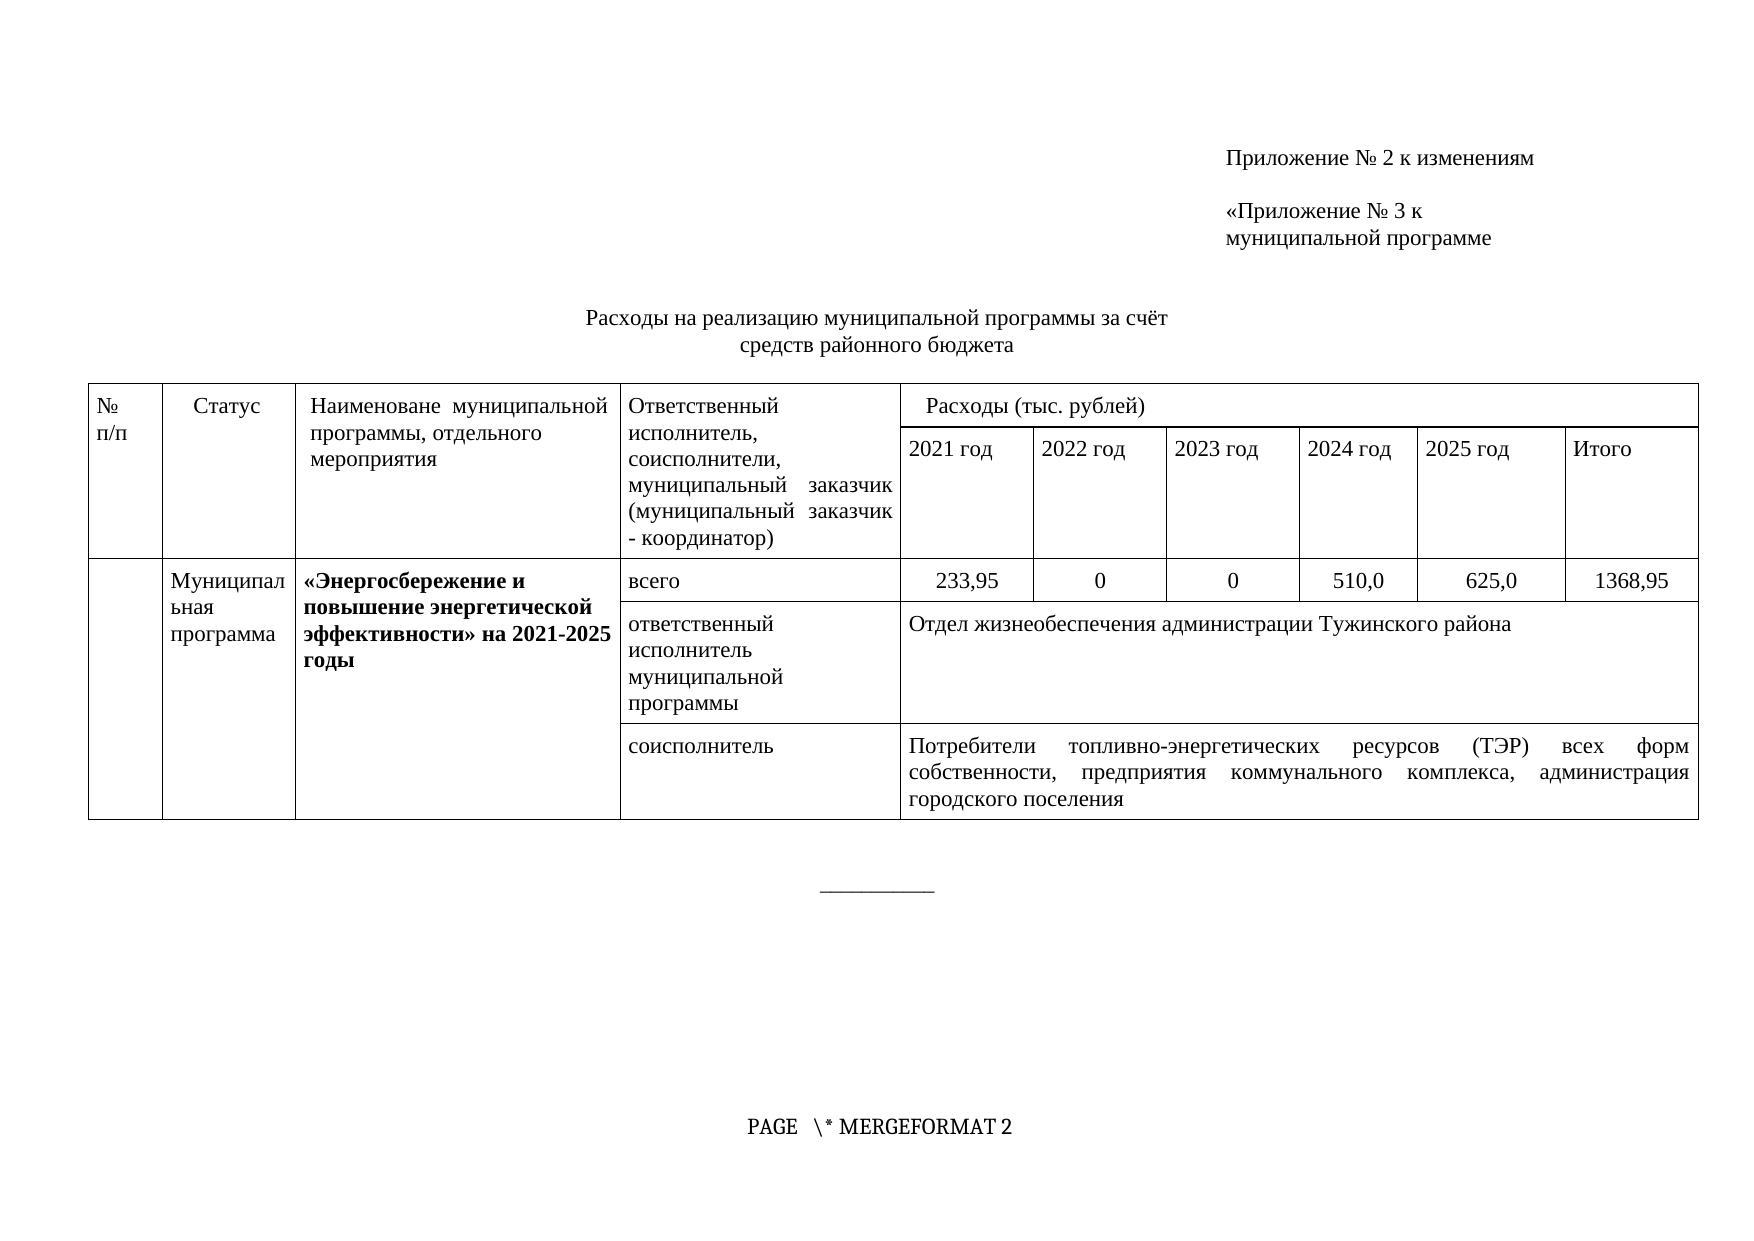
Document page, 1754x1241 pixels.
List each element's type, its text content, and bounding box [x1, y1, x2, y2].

table_header Статус [163, 384, 295, 558]
table_header № п/п [89, 384, 162, 558]
table_cell 2025 год [1418, 428, 1565, 558]
table_cell 625,0 [1418, 559, 1565, 601]
table_header Ответственный исполнитель, соисполнители, муниципальный заказчик (муниципальный заказчик - координатор) [621, 384, 900, 558]
table_header Расходы (тыс. рублей) [901, 384, 1698, 426]
table_header Наименоване муниципальной программы, отдельного мероприятия [296, 384, 620, 558]
table_cell Итого [1566, 428, 1698, 558]
table_cell 2024 год [1300, 428, 1417, 558]
table_cell Отдел жизнеобеспечения администрации Тужинского района [901, 602, 1698, 723]
table_cell 0 [1034, 559, 1166, 601]
table_cell 233,95 [901, 559, 1033, 601]
text средств районного бюджета [89, 331, 1665, 357]
table_cell ответственный исполнитель муниципальной программы [621, 602, 900, 723]
table_cell 2021 год [901, 428, 1033, 558]
table_cell Потребители топливно-энергетических ресурсов (ТЭР) всех форм собственности, предприятия коммунального комплекса, администрация городского поселения [901, 724, 1698, 819]
table_cell Муниципальная программа [163, 559, 295, 819]
table_cell «Энергосбережение и повышение энергетической эффективности» на 2021-2025 годы [296, 559, 620, 819]
table_cell 1368,95 [1566, 559, 1698, 601]
text Приложение № 2 к изменениям [89, 144, 1665, 171]
text ___________ [89, 870, 1665, 894]
table_cell соисполнитель [621, 724, 900, 819]
text муниципальной программе [89, 223, 1665, 250]
table_cell 0 [1167, 559, 1299, 601]
table_cell 510,0 [1300, 559, 1417, 601]
table_cell 2023 год [1167, 428, 1299, 558]
table_cell [89, 559, 162, 819]
text Расходы на реализацию муниципальной программы за счёт [89, 304, 1665, 331]
text «Приложение № 3 к [89, 197, 1665, 223]
table_cell 2022 год [1034, 428, 1166, 558]
table_cell всего [621, 559, 900, 601]
